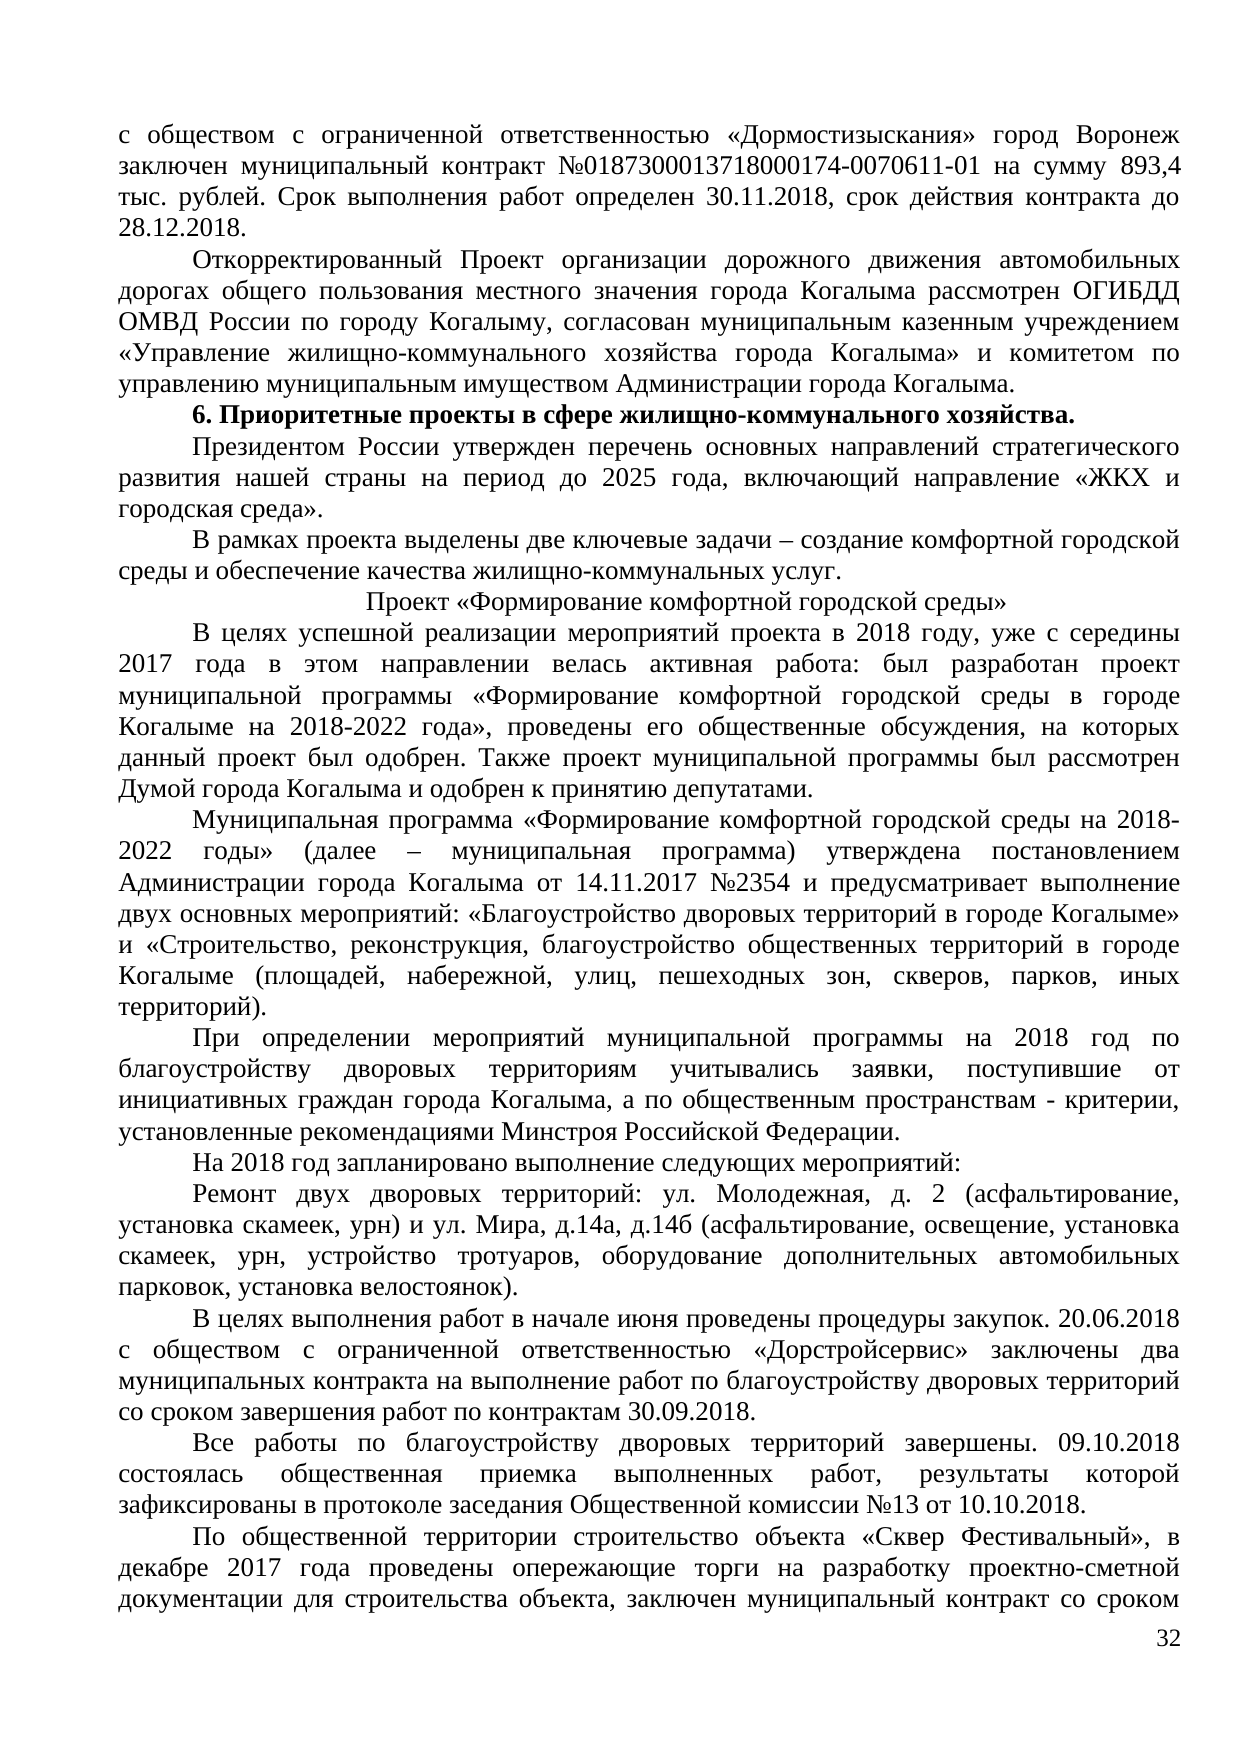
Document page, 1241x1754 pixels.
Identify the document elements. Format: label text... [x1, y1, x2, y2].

text 6. Приоритетные проекты в сфере жилищно-коммунального хозяйства. [192, 398, 1181, 429]
text В целях успешной реализации мероприятий проекта в 2018 году, уже с середины 2017 года в этом направлении велась активная работа: был разработан проект муниципальной программы «Формирование комфортной городской среды в городе Когалыме на 2018-2022 года», проведены его общественные обсуждения, на которых данный проект был одобрен. Также проект муниципальной программы был рассмотрен Думой города Когалыма и одобрен к принятию депутатами. [118, 616, 1181, 803]
text Президентом России утвержден перечень основных направлений стратегического развития нашей страны на период до 2025 года, включающий направление «ЖКХ и городская среда». [118, 429, 1181, 523]
list Все работы по благоустройству дворовых территорий завершены. 09.10.2018 состоялась общественная приемка выполненных работ, результаты которой зафиксированы в протоколе заседания Общественной комиссии №13 от 10.10.2018. [118, 1426, 1181, 1520]
text Проект «Формирование комфортной городской среды» [118, 585, 1181, 616]
text В рамках проекта выделены две ключевые задачи – создание комфортной городской среды и обеспечение качества жилищно-коммунальных услуг. [118, 523, 1181, 585]
list Ремонт двух дворовых территорий: ул. Молодежная, д. 2 (асфальтирование, установка скамеек, урн) и ул. Мира, д.14а, д.14б (асфальтирование, освещение, установка скамеек, урн, устройство тротуаров, оборудование дополнительных автомобильных парковок, установка велостоянок). [118, 1177, 1181, 1302]
text При определении мероприятий муниципальной программы на 2018 год по благоустройству дворовых территориям учитывались заявки, поступившие от инициативных граждан города Когалыма, а по общественным пространствам - критерии, установленные рекомендациями Минстроя Российской Федерации. [118, 1021, 1181, 1146]
text Муниципальная программа «Формирование комфортной городской среды на 2018-2022 годы» (далее – муниципальная программа) утверждена постановлением Администрации города Когалыма от 14.11.2017 №2354 и предусматривает выполнение двух основных мероприятий: «Благоустройство дворовых территорий в городе Когалыме» и «Строительство, реконструкция, благоустройство общественных территорий в городе Когалыме (площадей, набережной, улиц, пешеходных зон, скверов, парков, иных территорий). [118, 803, 1181, 1021]
text На 2018 год запланировано выполнение следующих мероприятий: [118, 1146, 1181, 1177]
list В целях выполнения работ в начале июня проведены процедуры закупок. 20.06.2018 с обществом с ограниченной ответственностью «Дорстройсервис» заключены два муниципальных контракта на выполнение работ по благоустройству дворовых территорий со сроком завершения работ по контрактам 30.09.2018. [118, 1302, 1181, 1426]
text Откорректированный Проект организации дорожного движения автомобильных дорогах общего пользования местного значения города Когалыма рассмотрен ОГИБДД ОМВД России по городу Когалыму, согласован муниципальным казенным учреждением «Управление жилищно-коммунального хозяйства города Когалыма» и комитетом по управлению муниципальным имуществом Администрации города Когалыма. [118, 243, 1181, 398]
